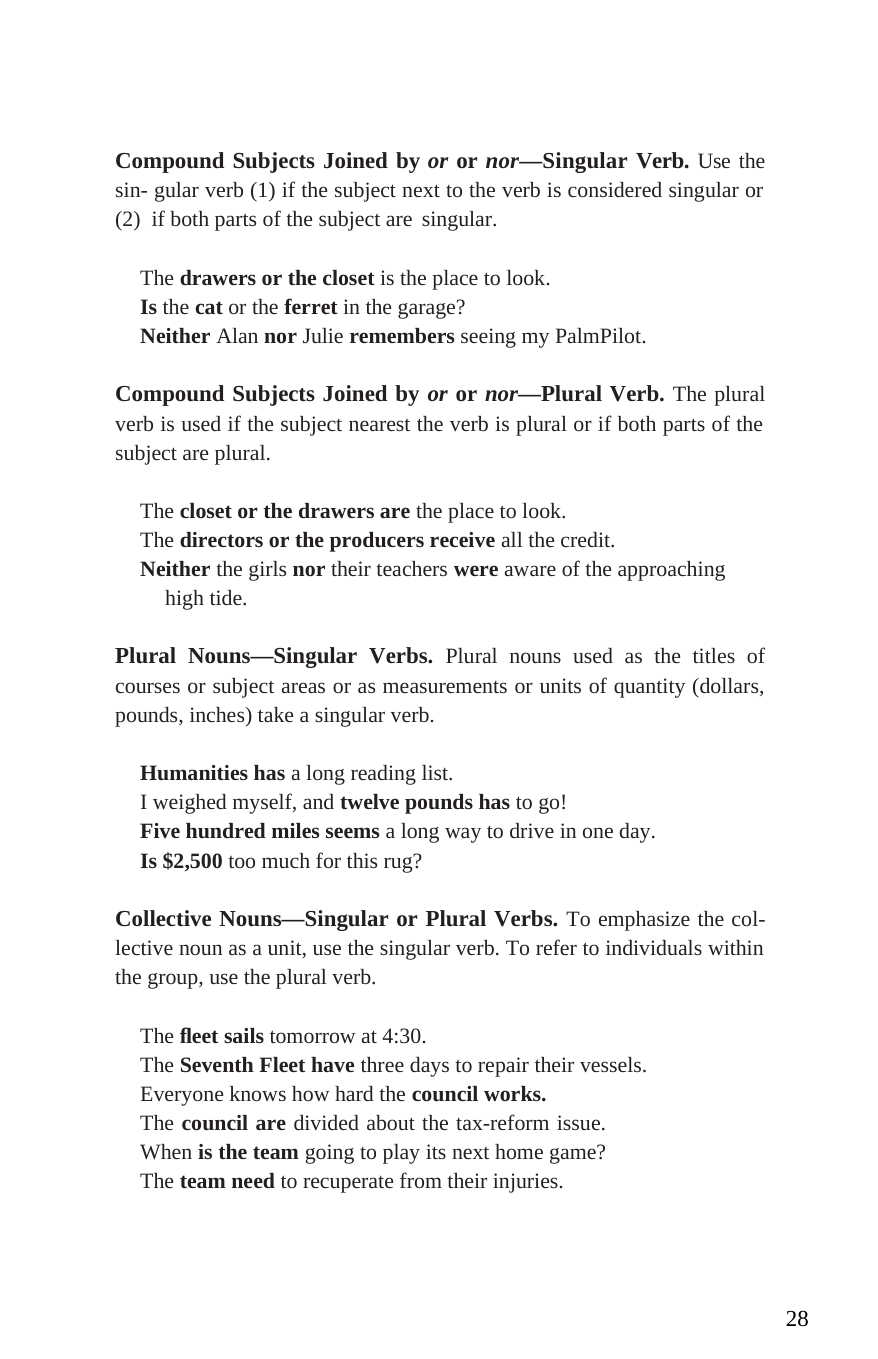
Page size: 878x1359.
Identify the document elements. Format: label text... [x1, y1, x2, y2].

text The ﬂeet sails tomorrow at 4:30. [140, 1023, 808, 1048]
text I weighed myself, and twelve pounds has to go! [140, 789, 808, 814]
text Collective Nouns—Singular or Plural Verbs. To emphasize the col- lective noun as a unit, use the singular verb. To refer to individuals within the group, use the plural verb. [115, 905, 766, 989]
text Is the cat or the ferret in the garage? [140, 294, 808, 319]
text Five hundred miles seems a long way to drive in one day. [140, 818, 808, 844]
text The Seventh Fleet have three days to repair their vessels. Everyone knows how hard the council works. [140, 1052, 648, 1106]
text Is $2,500 too much for this rug? [140, 848, 808, 873]
text Humanities has a long reading list. [140, 760, 808, 785]
text The drawers or the closet is the place to look. [140, 265, 808, 290]
text Plural Nouns—Singular Verbs. Plural nouns used as the titles of courses or subject areas or as measurements or units of quantity (dollars, pounds, inches) take a singular verb. [115, 643, 765, 727]
text Neither Alan nor Julie remembers seeing my PalmPilot. [140, 323, 808, 348]
text Compound Subjects Joined by or or nor—Plural Verb. The plural verb is used if the subject nearest the verb is plural or if both parts of the subject are plural. [115, 381, 765, 465]
text The closet or the drawers are the place to look. [140, 498, 808, 523]
text Compound Subjects Joined by or or nor—Singular Verb. Use the sin- gular verb (1) if the subject next to the verb is considered singular or (2) if both parts of the subject are singular. [115, 147, 766, 231]
text The directors or the producers receive all the credit. [140, 527, 808, 552]
text The council are divided about the tax-reform issue. When is the team going to play its next home game? The team need to recuperate from their injuries. [140, 1110, 607, 1193]
text Neither the girls nor their teachers were aware of the approaching high tide. [140, 556, 754, 611]
